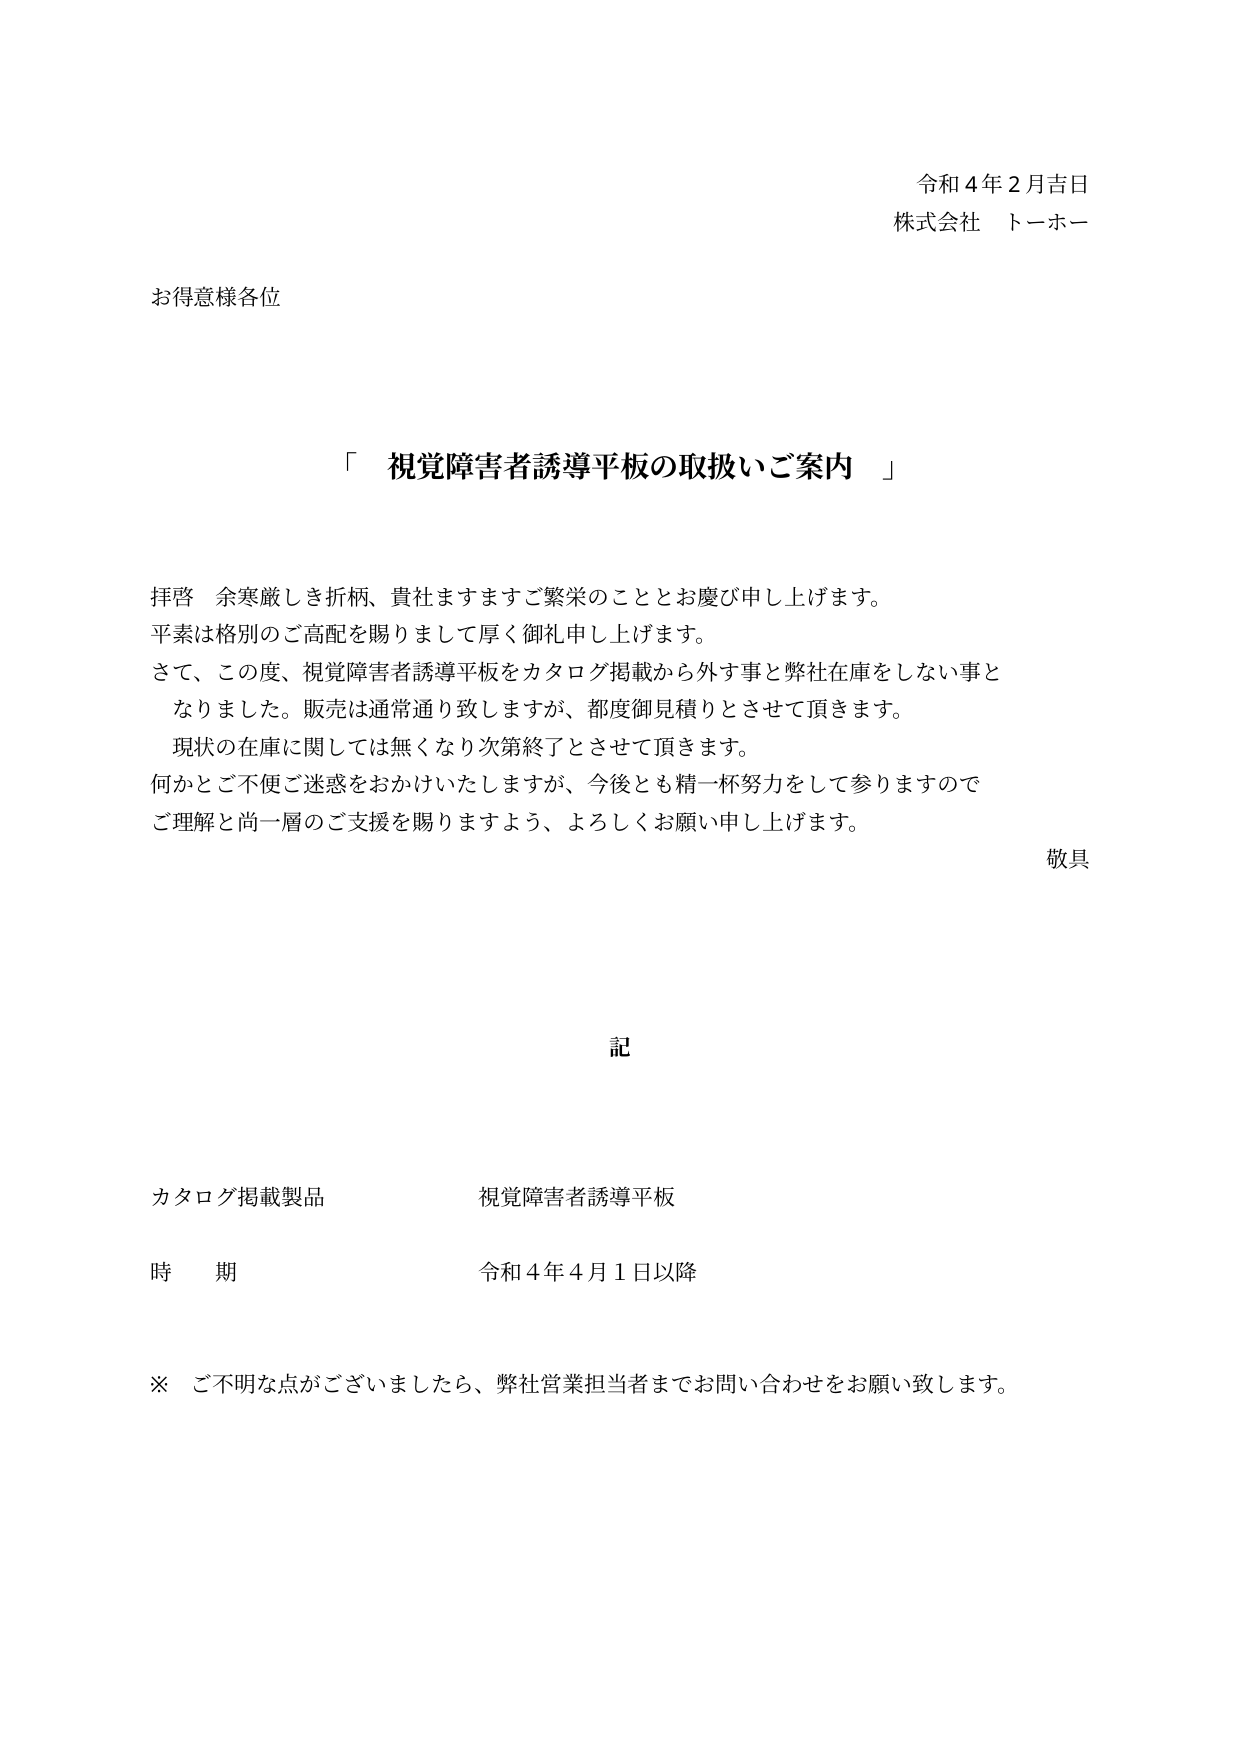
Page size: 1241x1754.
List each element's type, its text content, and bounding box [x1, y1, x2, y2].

text 時 期 令和４年４月１日以降 [150, 1252, 1090, 1289]
text カタログ掲載製品 視覚障害者誘導平板 [150, 1177, 1090, 1214]
text 拝啓 余寒厳しき折柄、貴社ますますご繁栄のこととお慶び申し上げます。 [150, 577, 1090, 614]
text ※ ご不明な点がございましたら、弊社営業担当者までお問い合わせをお願い致します。 [150, 1364, 1090, 1402]
text 敬具 [150, 839, 1090, 877]
text お得意様各位 [150, 277, 1090, 314]
text ご理解と尚一層のご支援を賜りますよう、よろしくお願い申し上げます。 [150, 802, 1090, 839]
subtitle 記 [150, 1027, 1090, 1064]
text なりました。販売は通常通り致しますが、都度御見積りとさせて頂きます。 [150, 689, 1090, 727]
text 令和4年2月吉日 [150, 164, 1090, 202]
text 何かとご不便ご迷惑をおかけいたしますが、今後とも精一杯努力をして参りますので [150, 764, 1090, 802]
text さて、この度、視覚障害者誘導平板をカタログ掲載から外す事と弊社在庫をしない事と [150, 652, 1090, 689]
text 平素は格別のご高配を賜りまして厚く御礼申し上げます。 [150, 614, 1090, 652]
text 「 視覚障害者誘導平板の取扱いご案内 」 [150, 427, 1090, 502]
text 株式会社 トーホー [150, 202, 1090, 239]
text 現状の在庫に関しては無くなり次第終了とさせて頂きます。 [150, 727, 1090, 764]
